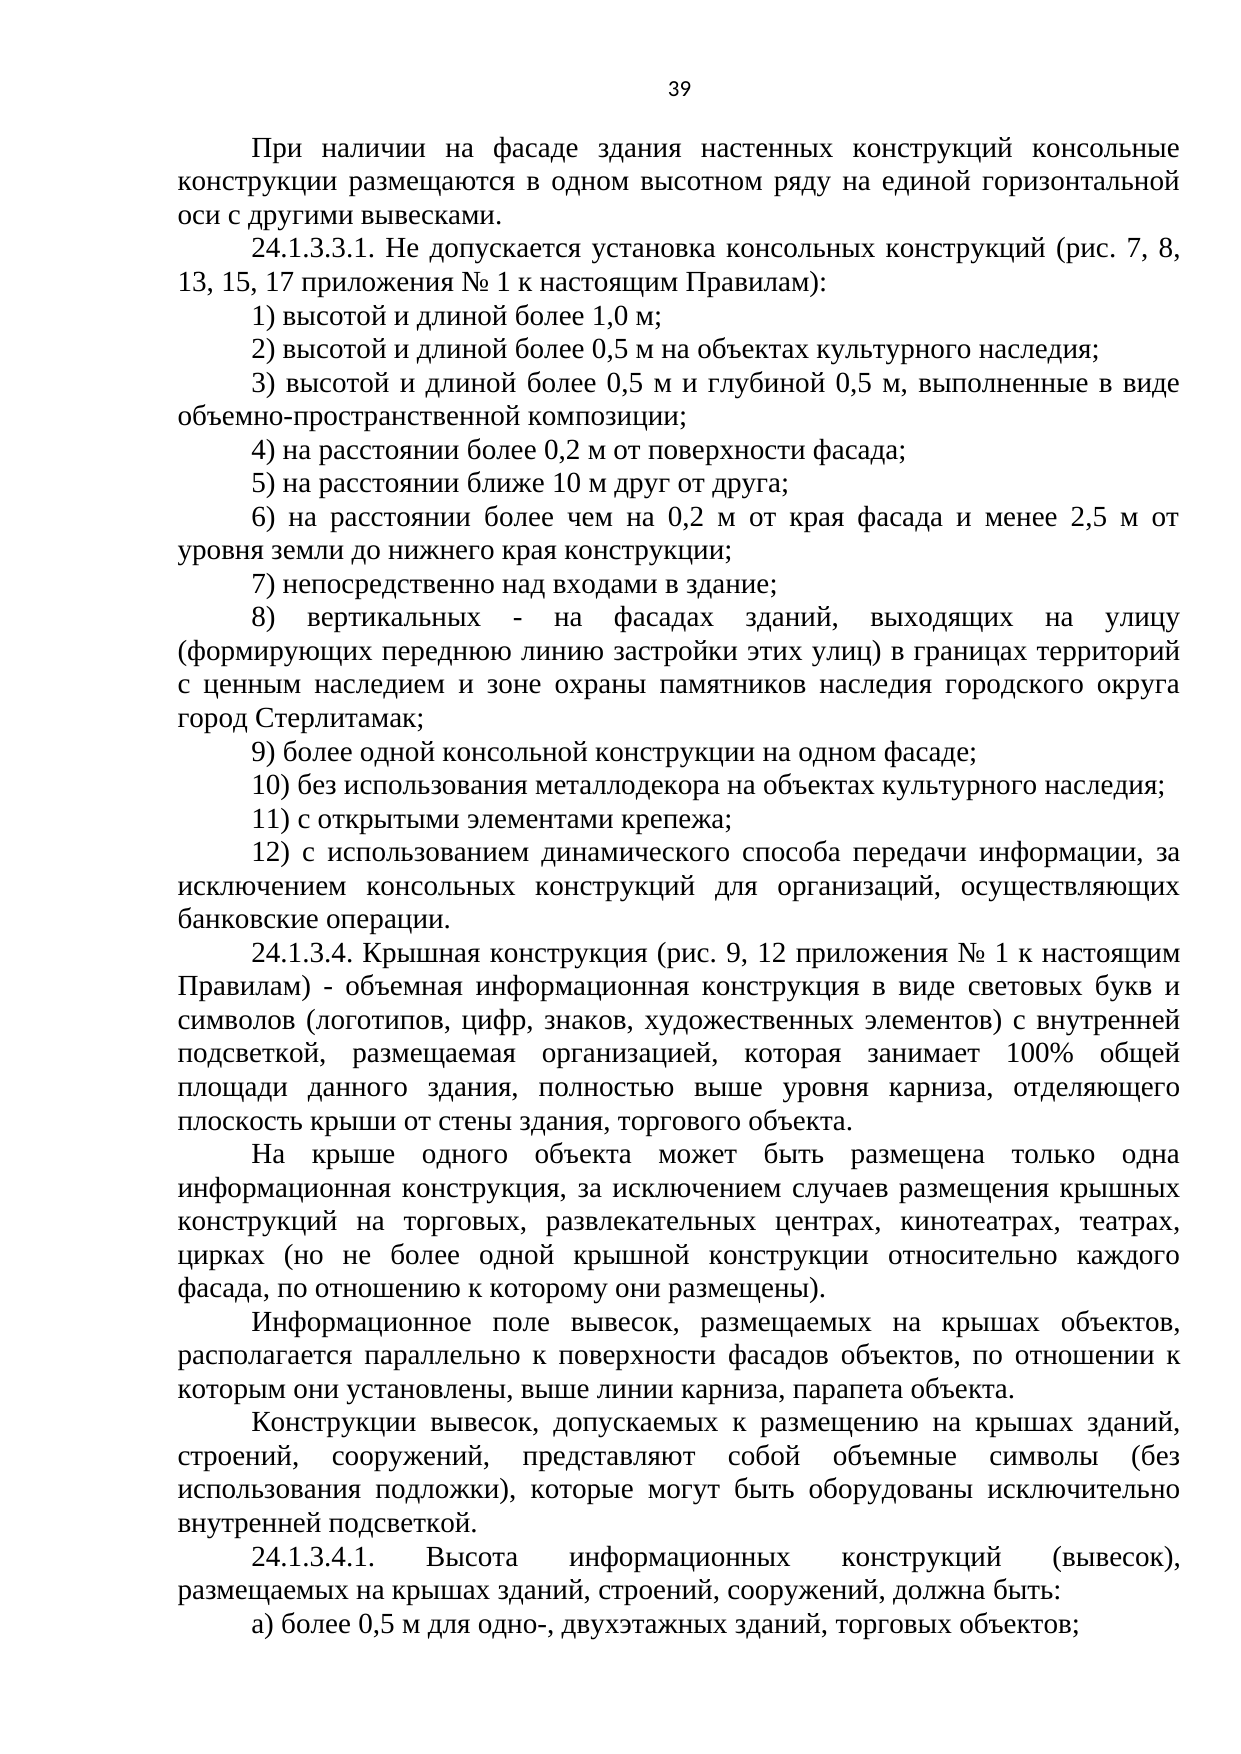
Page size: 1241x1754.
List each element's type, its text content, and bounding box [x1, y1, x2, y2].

text 24.1.3.3.1. Не допускается установка консольных конструкций (рис. 7, 8, 13, 15, 17 приложения № 1 к настоящим Правилам): [177, 231, 1181, 298]
list Информационное поле вывесок, размещаемых на крышах объектов, располагается параллельно к поверхности фасадов объектов, по отношении к которым они установлены, выше линии карниза, парапета объекта. [177, 1304, 1181, 1404]
text 4) на расстоянии более от поверхности фасада; [177, 432, 1181, 465]
text При наличии на фасаде здания настенных конструкций консольные конструкции размещаются в одном высотном ряду на единой горизонтальной оси с другими вывесками. [177, 130, 1181, 231]
text 5) на расстоянии ближе друг от друга; [177, 465, 1181, 499]
text 12) с использованием динамического способа передачи информации, за исключением консольных конструкций для организаций, осуществляющих банковские операции. [177, 834, 1181, 935]
text 7) непосредственно над входами в здание; [177, 566, 1181, 599]
text 2) высотой и длиной более на объектах культурного наследия; [177, 331, 1181, 365]
text 1) высотой и длиной более 1,0 м; [177, 298, 1181, 331]
list Конструкции вывесок, допускаемых к размещению на крышах зданий, строений, сооружений, представляют собой объемные символы (без использования подложки), которые могут быть оборудованы исключительно внутренней подсветкой. [177, 1404, 1181, 1539]
text 3) высотой и длиной более и глубиной 0,5 м, выполненные в виде объемно-пространственной композиции; [177, 365, 1181, 432]
list На крыше одного объекта может быть размещена только одна информационная конструкция, за исключением случаев размещения крышных конструкций на торговых, развлекательных центрах, кинотеатрах, театрах, цирках (но не более одной крышной конструкции относительно каждого фасада, по отношению к которому они размещены). [177, 1136, 1181, 1304]
text 11) с открытыми элементами крепежа; [177, 801, 1181, 834]
text а) более 0,5 м для одно-, двухэтажных зданий, торговых объектов; [177, 1606, 1181, 1639]
text 24.1.3.4. Крышная конструкция (рис. 9, 12 приложения № 1 к настоящим Правилам) - объемная информационная конструкция в виде световых букв и символов (логотипов, цифр, знаков, художественных элементов) с внутренней подсветкой, размещаемая организацией, которая занимает 100% общей площади данного здания, полностью выше уровня карниза, отделяющего плоскость крыши от стены здания, торгового объекта. [177, 935, 1181, 1136]
text 9) более одной консольной конструкции на одном фасаде; [177, 734, 1181, 767]
text 10) без использования металлодекора на объектах культурного наследия; [177, 767, 1181, 801]
text 8) вертикальных - на фасадах зданий, выходящих на улицу (формирующих переднюю линию застройки этих улиц) в границах территорий с ценным наследием и зоне охраны памятников наследия городского округа город Стерлитамак; [177, 599, 1181, 734]
text 24.1.3.4.1. Высота информационных конструкций (вывесок), размещаемых на крышах зданий, строений, сооружений, должна быть: [177, 1539, 1181, 1606]
text 6) на расстоянии более чем на от края фасада и менее от уровня земли до нижнего края конструкции; [177, 499, 1181, 566]
